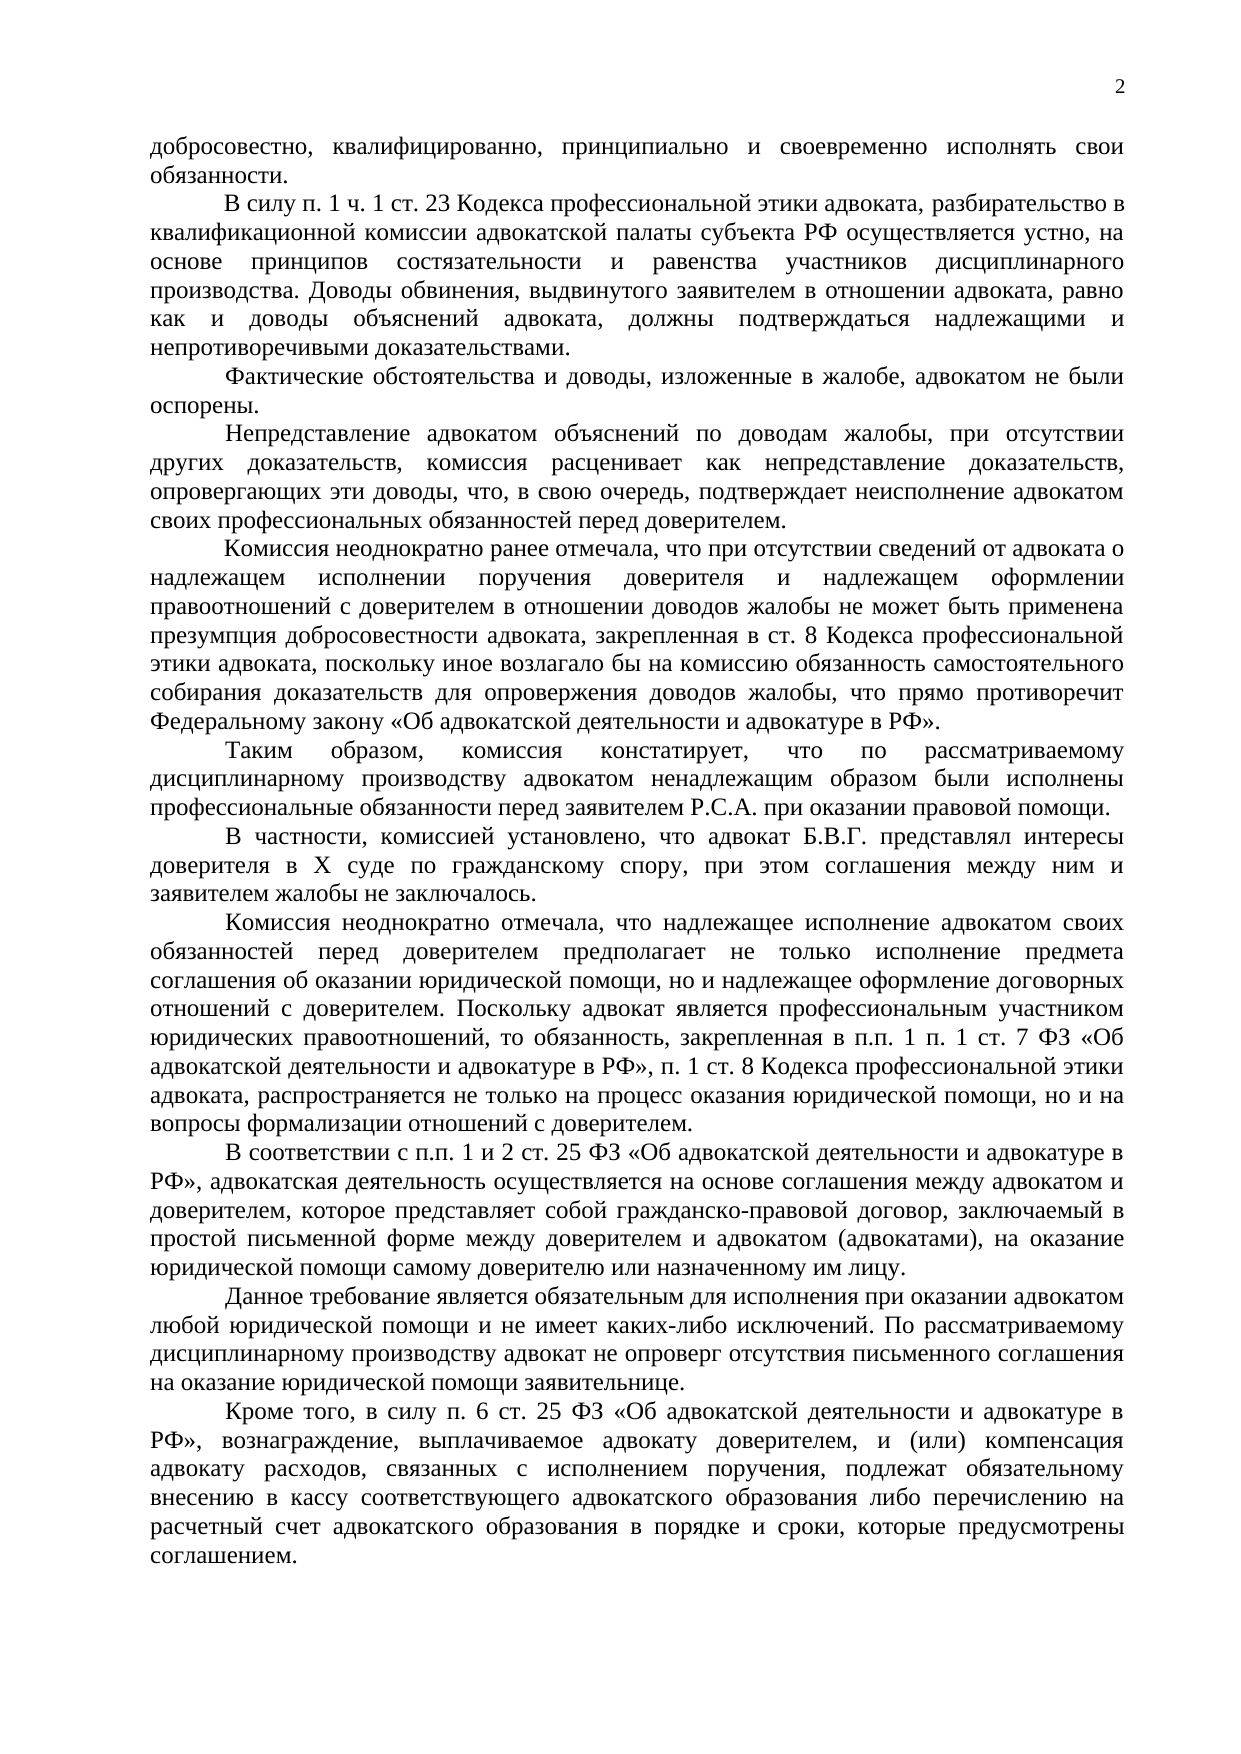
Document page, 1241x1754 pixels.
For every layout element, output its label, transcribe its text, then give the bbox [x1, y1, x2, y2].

text В частности, комиссией установлено, что адвокат Б.В.Г. представлял интересы доверителя в Х суде по гражданскому спору, при этом соглашения между ним и заявителем жалобы не заключалось. [150, 821, 1125, 907]
text В силу п. 1 ч. 1 ст. 23 Кодекса профессиональной этики адвоката, разбирательство в квалификационной комиссии адвокатской палаты субъекта РФ осуществляется устно, на основе принципов состязательности и равенства участников дисциплинарного производства. Доводы обвинения, выдвинутого заявителем в отношении адвоката, равно как и доводы объяснений адвоката, должны подтверждаться надлежащими и непротиворечивыми доказательствами. [150, 188, 1125, 361]
text Фактические обстоятельства и доводы, изложенные в жалобе, адвокатом не были оспорены. [150, 361, 1125, 418]
text В соответствии с п.п. 1 и 2 ст. 25 ФЗ «Об адвокатской деятельности и адвокатуре в РФ», адвокатская деятельность осуществляется на основе соглашения между адвокатом и доверителем, которое представляет собой гражданско-правовой договор, заключаемый в простой письменной форме между доверителем и адвокатом (адвокатами), на оказание юридической помощи самому доверителю или назначенному им лицу. [150, 1137, 1125, 1281]
text Данное требование является обязательным для исполнения при оказании адвокатом любой юридической помощи и не имеет каких-либо исключений. По рассматриваемому дисциплинарному производству адвокат не опроверг отсутствия письменного соглашения на оказание юридической помощи заявительнице. [150, 1281, 1125, 1396]
text Таким образом, комиссия констатирует, что по рассматриваемому дисциплинарному производству адвокатом ненадлежащим образом были исполнены профессиональные обязанности перед заявителем Р.С.А. при оказании правовой помощи. [150, 735, 1125, 821]
text Комиссия неоднократно ранее отмечала, что при отсутствии сведений от адвоката о надлежащем исполнении поручения доверителя и надлежащем оформлении правоотношений с доверителем в отношении доводов жалобы не может быть применена презумпция добросовестности адвоката, закрепленная в ст. 8 Кодекса профессиональной этики адвоката, поскольку иное возлагало бы на комиссию обязанность самостоятельного собирания доказательств для опровержения доводов жалобы, что прямо противоречит Федеральному закону «Об адвокатской деятельности и адвокатуре в РФ». [150, 533, 1125, 735]
text Комиссия неоднократно отмечала, что надлежащее исполнение адвокатом своих обязанностей перед доверителем предполагает не только исполнение предмета соглашения об оказании юридической помощи, но и надлежащее оформление договорных отношений с доверителем. Поскольку адвокат является профессиональным участником юридических правоотношений, то обязанность, закрепленная в п.п. 1 п. 1 ст. 7 ФЗ «Об адвокатской деятельности и адвокатуре в РФ», п. 1 ст. 8 Кодекса профессиональной этики адвоката, распространяется не только на процесс оказания юридической помощи, но и на вопросы формализации отношений с доверителем. [150, 907, 1125, 1137]
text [150, 131, 1125, 188]
text Непредставление адвокатом объяснений по доводам жалобы, при отсутствии других доказательств, комиссия расценивает как непредставление доказательств, опровергающих эти доводы, что, в свою очередь, подтверждает неисполнение адвокатом своих профессиональных обязанностей перед доверителем. [150, 418, 1125, 533]
text Кроме того, в силу п. 6 ст. 25 ФЗ «Об адвокатской деятельности и адвокатуре в РФ», вознаграждение, выплачиваемое адвокату доверителем, и (или) компенсация адвокату расходов, связанных с исполнением поручения, подлежат обязательному внесению в кассу соответствующего адвокатского образования либо перечислению на расчетный счет адвокатского образования в порядке и сроки, которые предусмотрены соглашением. [150, 1396, 1125, 1568]
